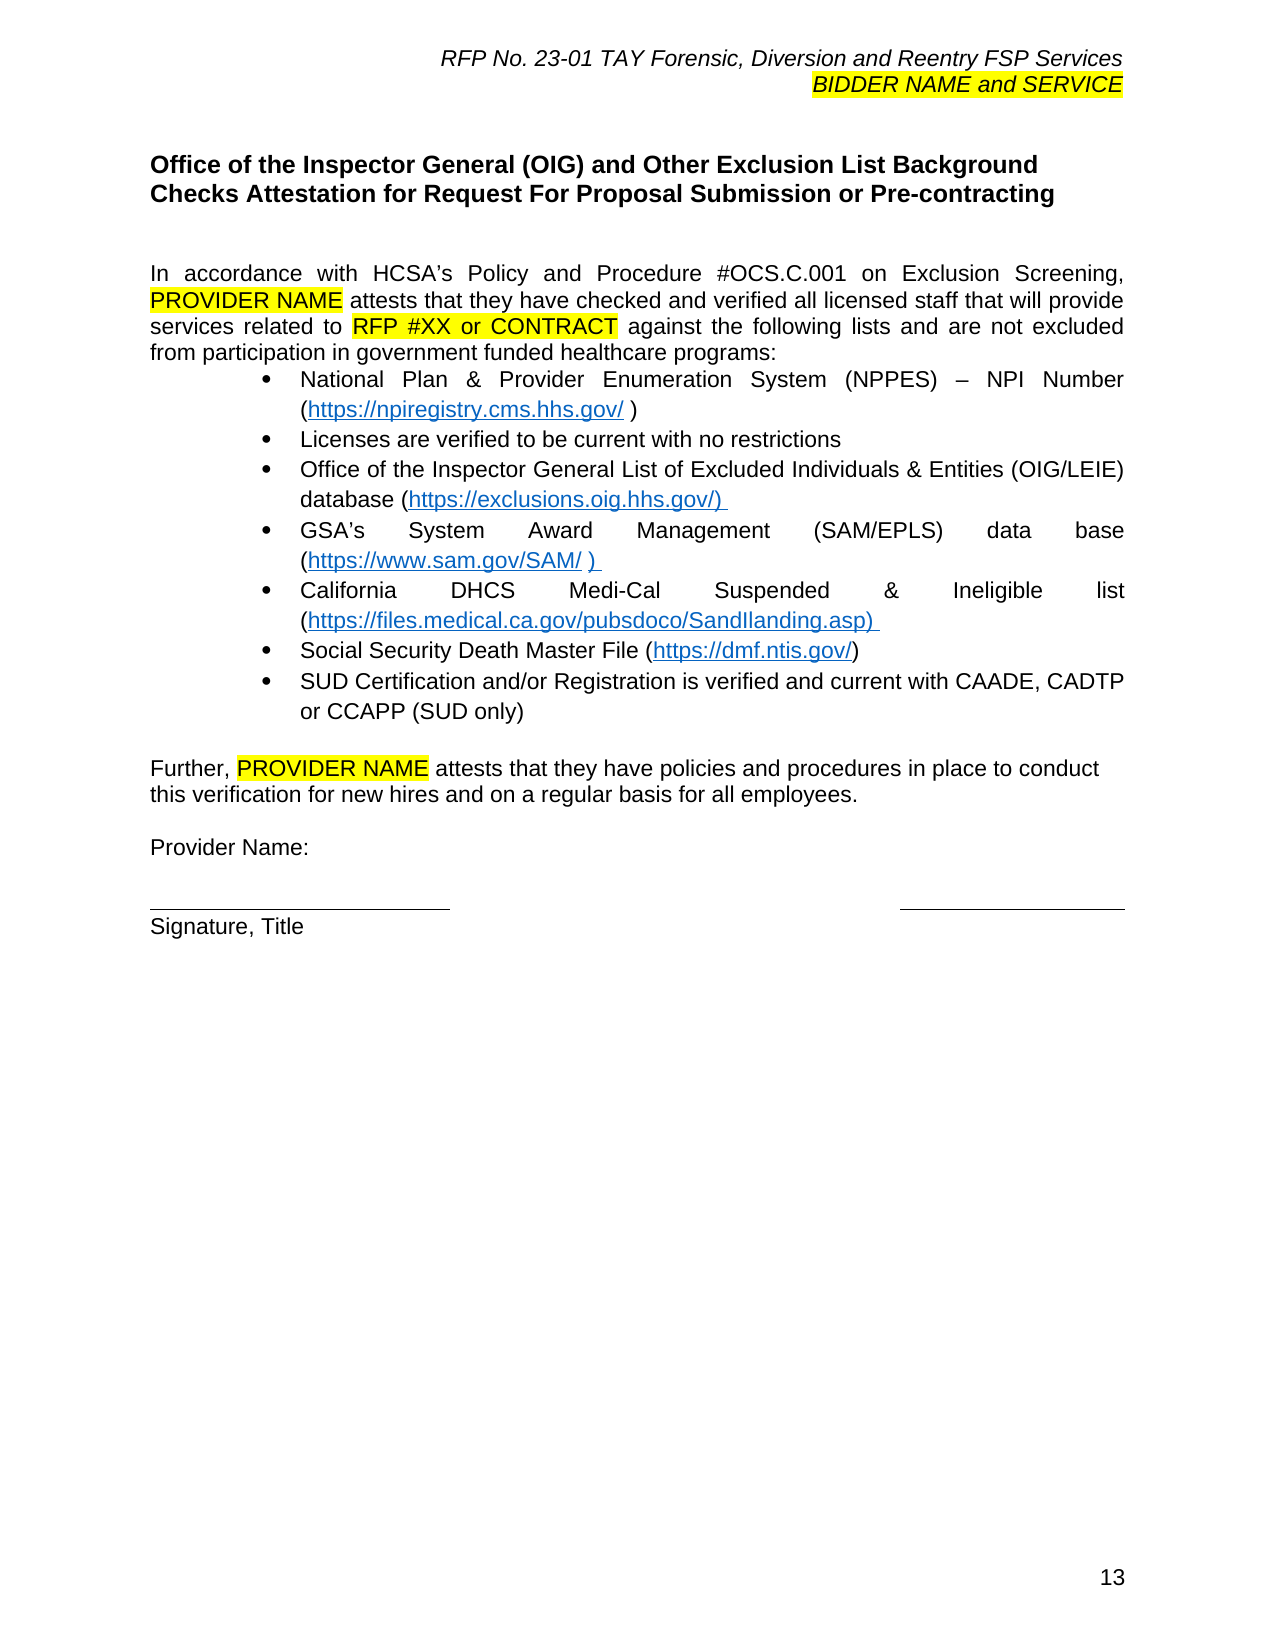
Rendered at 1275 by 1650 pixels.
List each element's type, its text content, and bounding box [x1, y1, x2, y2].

list SUD Certification and/or Registration is verified and current with CAADE, CADTP or CCAPP (SUD only) [262, 668, 1125, 724]
text Signature, Title [150, 913, 1125, 939]
list Social Security Death Master File (https://dmf.ntis.gov/) [262, 637, 1125, 664]
text Provider Name: [150, 833, 1125, 860]
list In accordance with HCSA’s Policy and Procedure #OCS.C.001 on Exclusion Screening, PROVIDER NAME attests that they have checked and verified all licensed staff that will provide services related to RFP #XX or CONTRACT against the following lists and are not excluded from participation in government funded healthcare programs: [150, 260, 1125, 366]
text Further, PROVIDER NAME attests that they have policies and procedures in place to conduct this verification for new hires and on a regular basis for all employees. [150, 754, 1125, 807]
list GSA’s System Award Management (SAM/EPLS) data base (https://www.sam.gov/SAM/ ) [262, 517, 1125, 573]
list Licenses are verified to be current with no restrictions [262, 426, 1125, 452]
list Office of the Inspector General (OIG) and Other Exclusion List Background Checks Attestation for Request For Proposal Submission or Pre-contracting [150, 150, 1125, 207]
list California DHCS Medi-Cal Suspended & Ineligible list (https://files.medical.ca.gov/pubsdoco/SandIlanding.asp) [262, 577, 1125, 634]
list National Plan & Provider Enumeration System (NPPES) – NPI Number (https://npiregistry.cms.hhs.gov/ ) [262, 366, 1125, 422]
list Office of the Inspector General List of Excluded Individuals & Entities (OIG/LEIE) database (https://exclusions.oig.hhs.gov/) [262, 456, 1125, 513]
